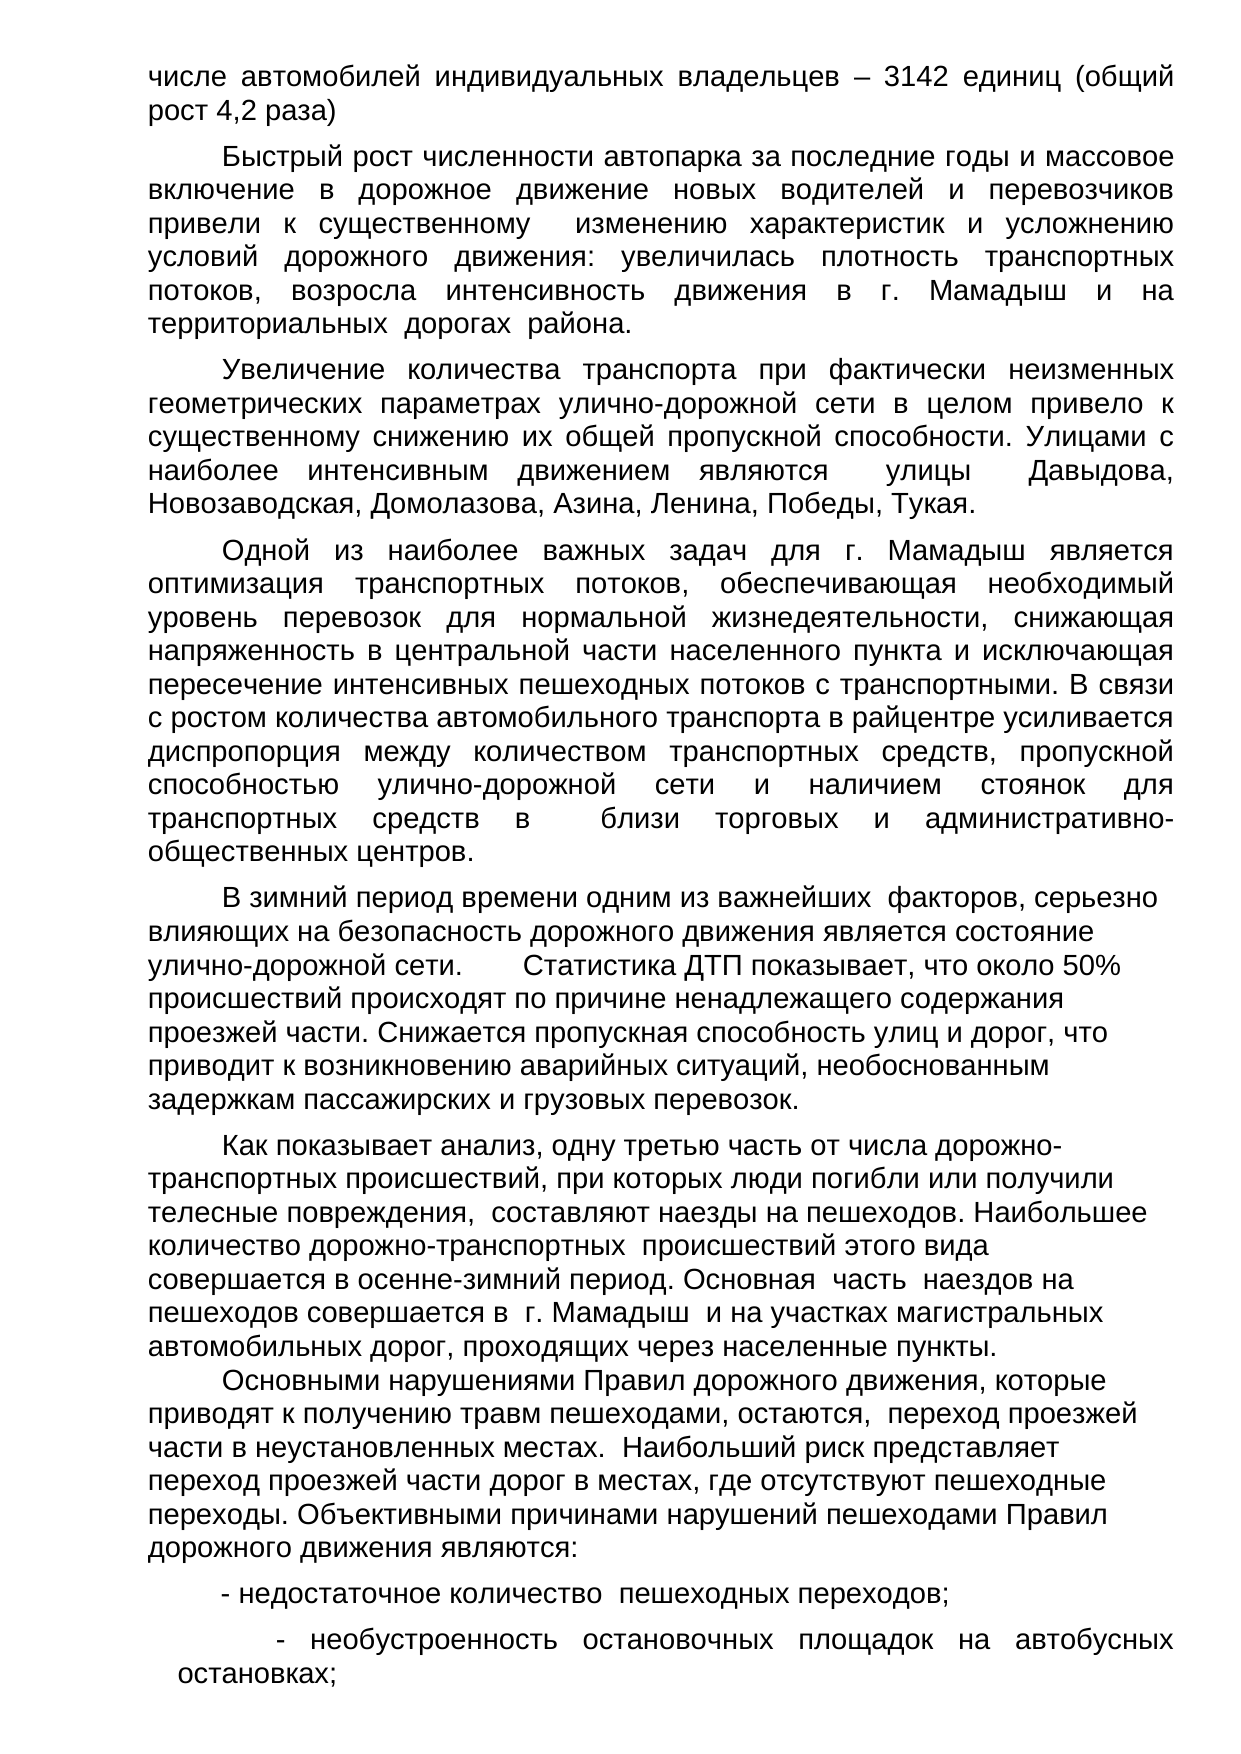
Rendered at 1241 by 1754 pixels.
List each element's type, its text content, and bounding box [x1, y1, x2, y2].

text Одной из наиболее важных задач для г. Мамадыш является оптимизация транспортных потоков, обеспечивающая необходимый уровень перевозок для нормальной жизнедеятельности, снижающая напряженность в центральной части населенного пункта и исключающая пересечение интенсивных пешеходных потоков с транспортными. В связи с ростом количества автомобильного транспорта в райцентре усиливается диспропорция между количеством транспортных средств, пропускной способностью улично-дорожной сети и наличием стоянок для транспортных средств в близи торговых и административно-общественных центров. [148, 533, 1175, 868]
text Увеличение количества транспорта при фактически неизменных геометрических параметрах улично-дорожной сети в целом привело к существенному снижению их общей пропускной способности. Улицами с наиболее интенсивным движением являются улицы Давыдова, Новозаводская, Домолазова, Азина, Ленина, Победы, Тукая. [148, 352, 1175, 520]
text Быстрый рост численности автопарка за последние годы и массовое включение в дорожное движение новых водителей и перевозчиков привели к существенному изменению характеристик и усложнению условий дорожного движения: увеличилась плотность транспортных потоков, возросла интенсивность движения в г. Мамадыш и на территориальных дорогах района. [148, 139, 1175, 340]
text В зимний период времени одним из важнейших факторов, серьезно влияющих на безопасность дорожного движения является состояние улично-дорожной сети. Статистика ДТП показывает, что около 50% происшествий происходят по причине ненадлежащего содержания проезжей части. Снижается пропускная способность улиц и дорог, что приводит к возникновению аварийных ситуаций, необоснованным задержкам пассажирских и грузовых перевозок. [148, 881, 1175, 1115]
text Как показывает анализ, одну третью часть от числа дорожно-транспортных происшествий, при которых люди погибли или получили телесные повреждения, составляют наезды на пешеходов. Наибольшее количество дорожно-транспортных происшествий этого вида совершается в осенне-зимний период. Основная часть наездов на пешеходов совершается в г. Мамадыш и на участках магистральных автомобильных дорог, проходящих через населенные пункты. Основными нарушениями Правил дорожного движения, которые приводят к получению травм пешеходами, остаются, переход проезжей части в неустановленных местах. Наибольший риск представляет переход проезжей части дорог в местах, где отсутствуют пешеходные переходы. Объективными причинами нарушений пешеходами Правил дорожного движения являются: [148, 1128, 1175, 1564]
text - необустроенность остановочных площадок на автобусных остановках; [177, 1622, 1175, 1689]
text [148, 59, 1175, 126]
text - недостаточное количество пешеходных переходов; [148, 1576, 1175, 1610]
